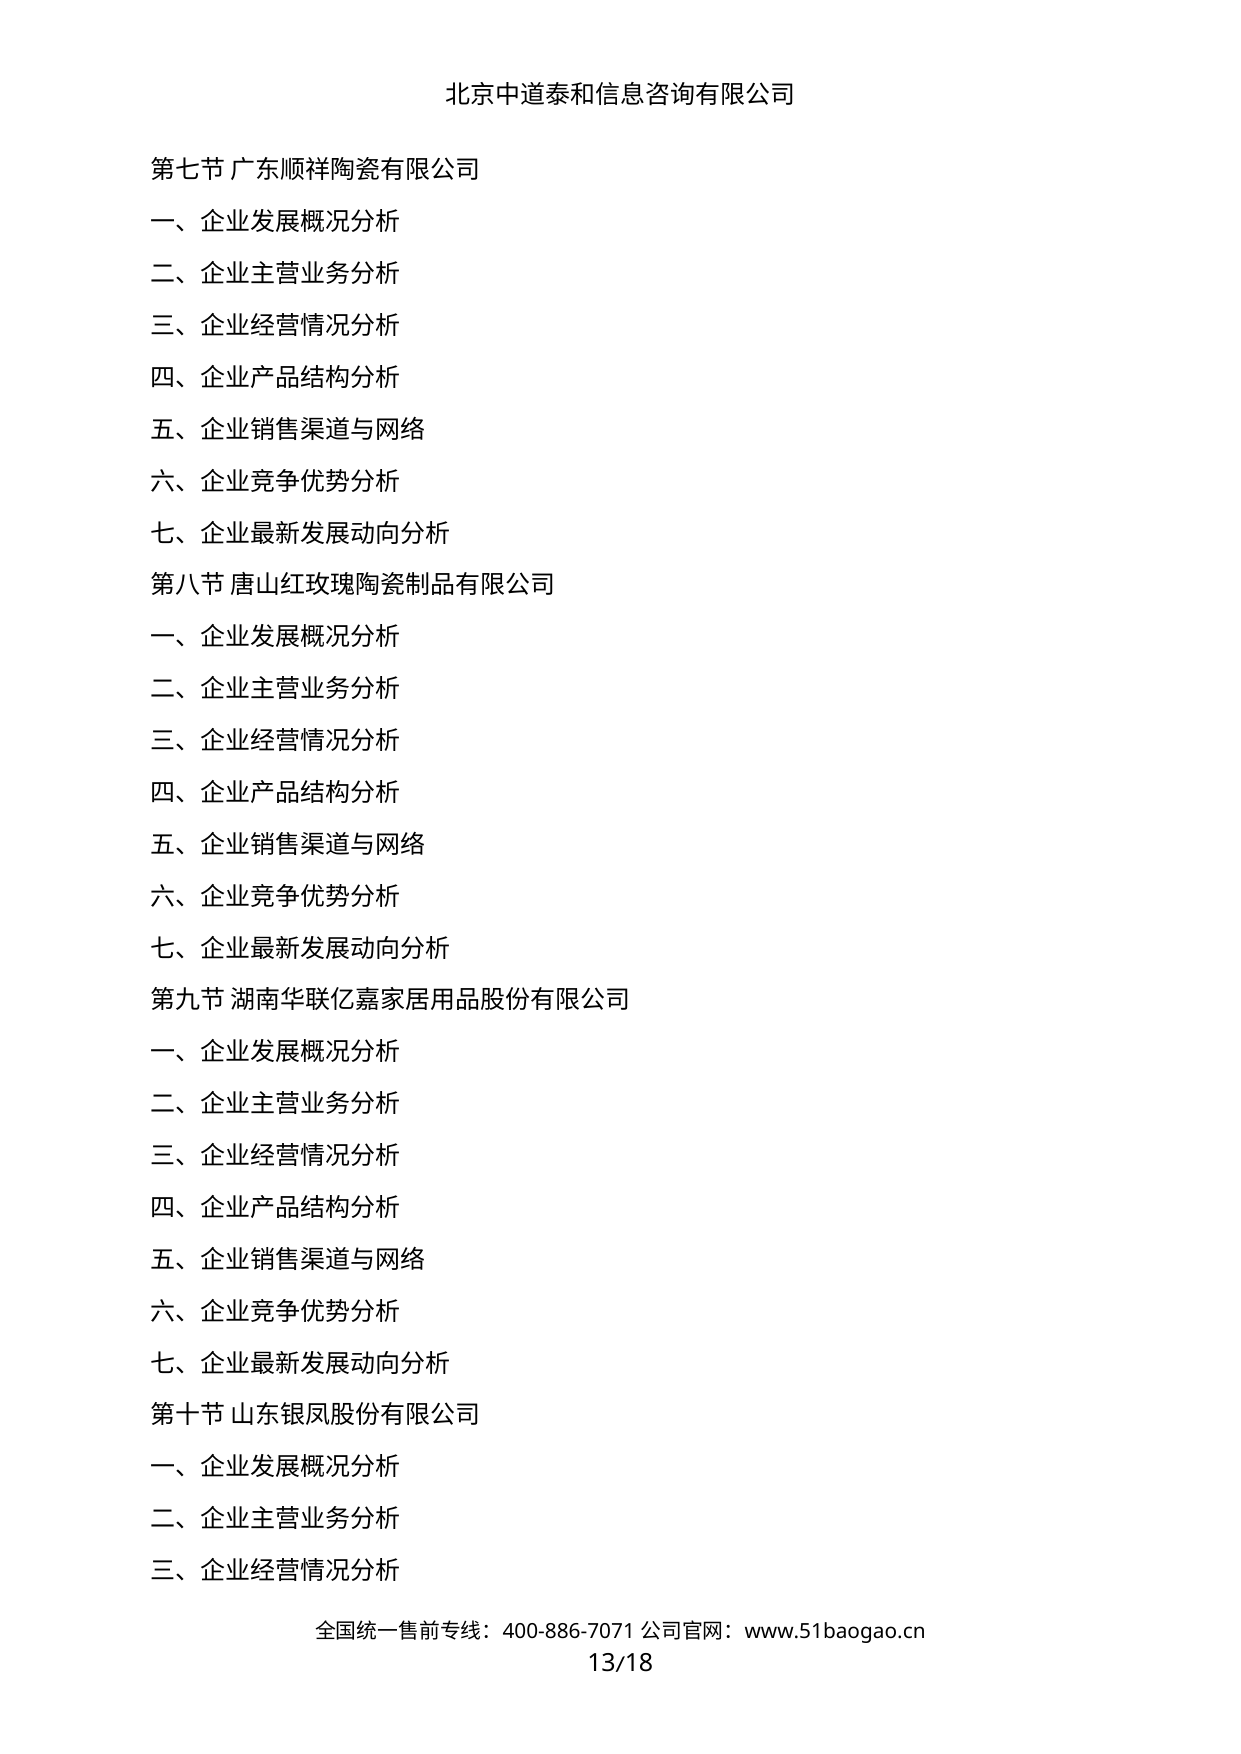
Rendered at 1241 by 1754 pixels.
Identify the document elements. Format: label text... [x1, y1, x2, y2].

text 二、企业主营业务分析 [150, 254, 1090, 290]
text 一、企业发展概况分析 [150, 617, 1090, 653]
text 一、企业发展概况分析 [150, 1447, 1090, 1483]
text 五、企业销售渠道与网络 [150, 1239, 1090, 1276]
text 一、企业发展概况分析 [150, 1032, 1090, 1068]
text 第八节 唐山红玫瑰陶瓷制品有限公司 [150, 565, 1090, 601]
text 六、企业竞争优势分析 [150, 1291, 1090, 1327]
text 五、企业销售渠道与网络 [150, 409, 1090, 446]
text 四、企业产品结构分析 [150, 772, 1090, 809]
text 二、企业主营业务分析 [150, 1084, 1090, 1120]
text 第十节 山东银凤股份有限公司 [150, 1395, 1090, 1431]
text 四、企业产品结构分析 [150, 357, 1090, 394]
text 六、企业竞争优势分析 [150, 461, 1090, 497]
text 三、企业经营情况分析 [150, 306, 1090, 342]
text 三、企业经营情况分析 [150, 721, 1090, 757]
text 五、企业销售渠道与网络 [150, 824, 1090, 861]
text 第七节 广东顺祥陶瓷有限公司 [150, 150, 1090, 186]
text 七、企业最新发展动向分析 [150, 928, 1090, 964]
text 六、企业竞争优势分析 [150, 876, 1090, 912]
text 二、企业主营业务分析 [150, 1499, 1090, 1535]
text 三、企业经营情况分析 [150, 1551, 1090, 1587]
text 第九节 湖南华联亿嘉家居用品股份有限公司 [150, 980, 1090, 1016]
text 三、企业经营情况分析 [150, 1136, 1090, 1172]
text 二、企业主营业务分析 [150, 669, 1090, 705]
text 一、企业发展概况分析 [150, 202, 1090, 238]
text 七、企业最新发展动向分析 [150, 513, 1090, 549]
text 四、企业产品结构分析 [150, 1187, 1090, 1224]
text 七、企业最新发展动向分析 [150, 1343, 1090, 1379]
